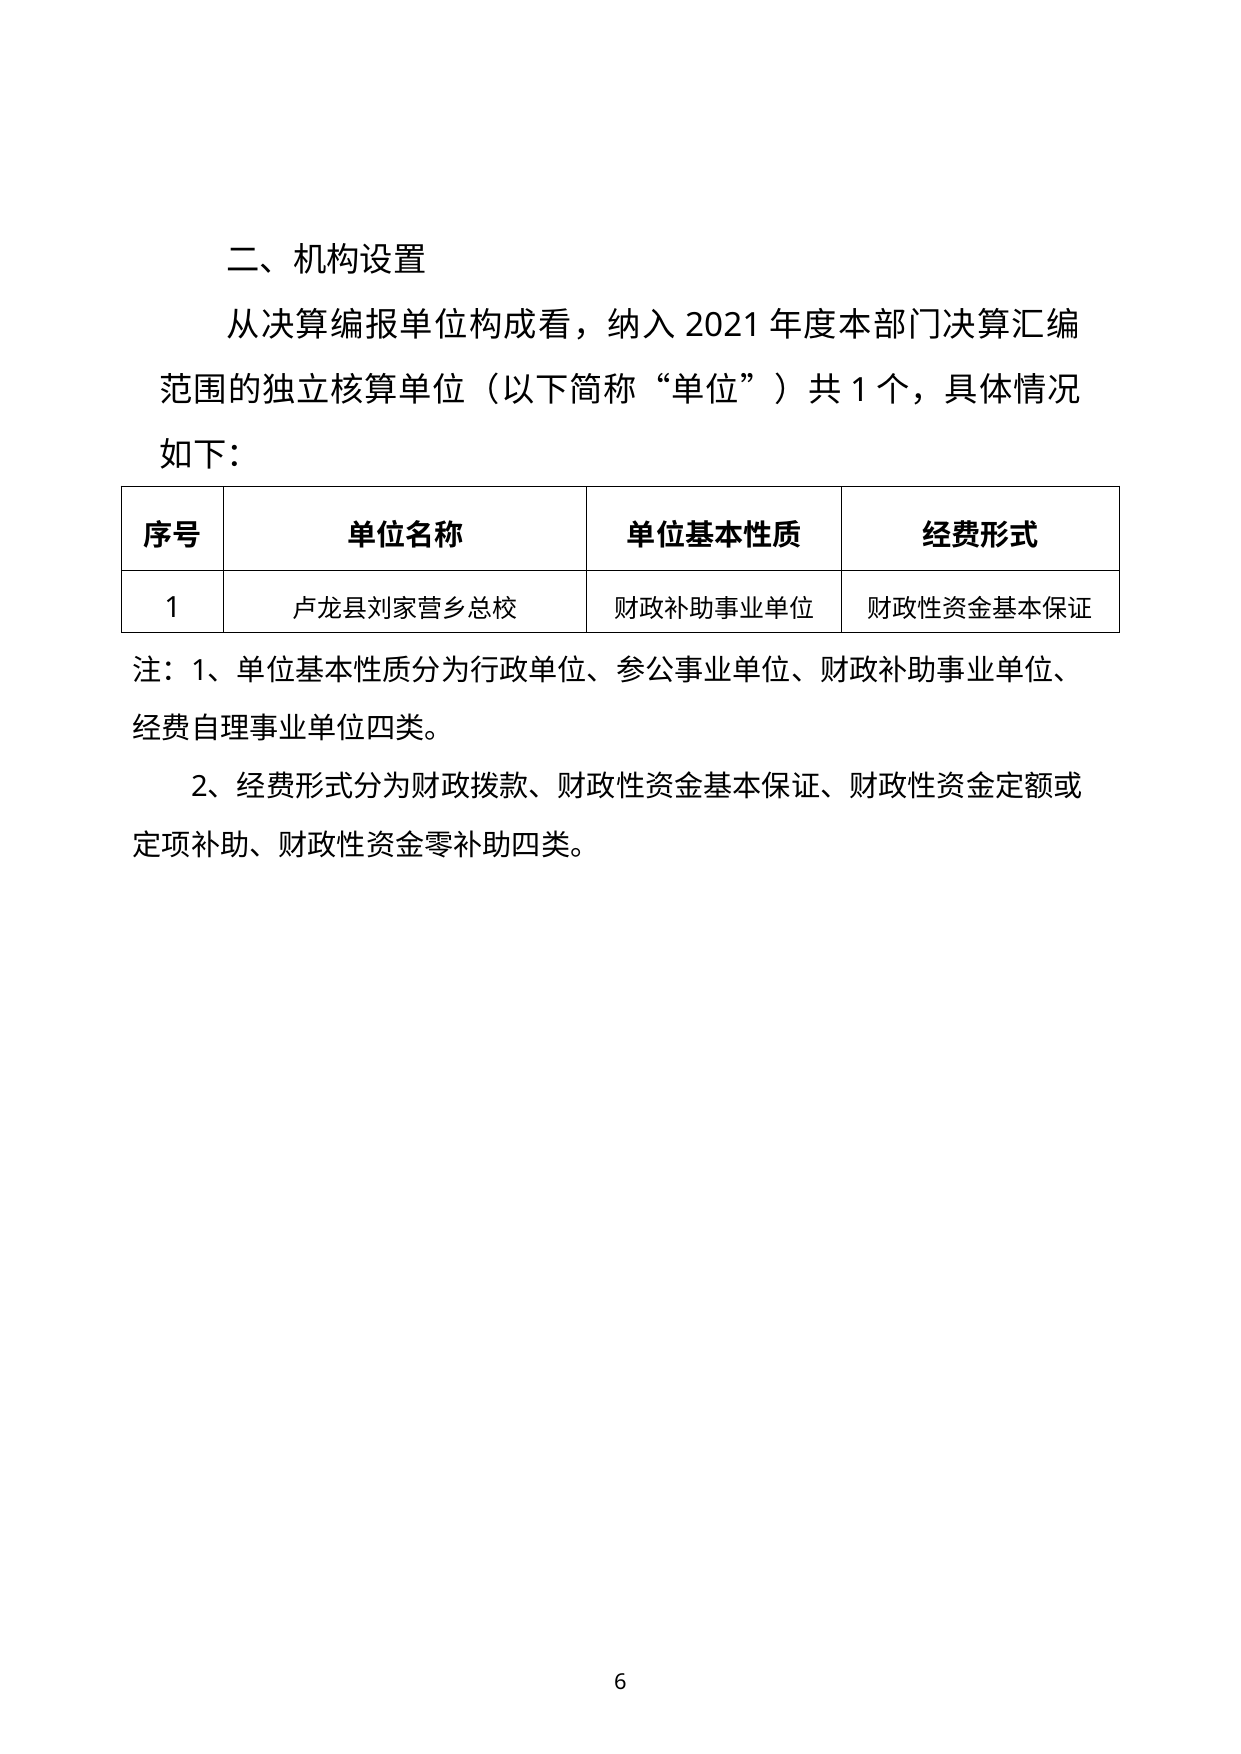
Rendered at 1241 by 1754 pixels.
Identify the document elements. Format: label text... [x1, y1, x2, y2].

table_cell 财政补助事业单位 [587, 571, 841, 632]
table_header 经费形式 [842, 487, 1119, 570]
table_header 单位基本性质 [587, 487, 841, 570]
table_cell 1 [122, 571, 223, 632]
table_cell 财政性资金基本保证 [842, 571, 1119, 632]
table_header 序号 [122, 487, 223, 570]
table_cell 卢龙县刘家营乡总校 [224, 571, 586, 632]
text 从决算编报单位构成看，纳入2021年度本部门决算汇编范围的独立核算单位（以下简称“单位”）共1个，具体情况如下： [159, 289, 1081, 484]
text 二、机构设置 [159, 224, 1081, 289]
table_cell 注：1、单位基本性质分为行政单位、参公事业单位、财政补助事业单位、经费自理事业单位四类。 2、经费形式分为财政拨款、财政性资金基本保证、财政性资金定额或定项补助、财政性资金零补助四类。 [121, 633, 1119, 867]
table_header 单位名称 [224, 487, 586, 570]
